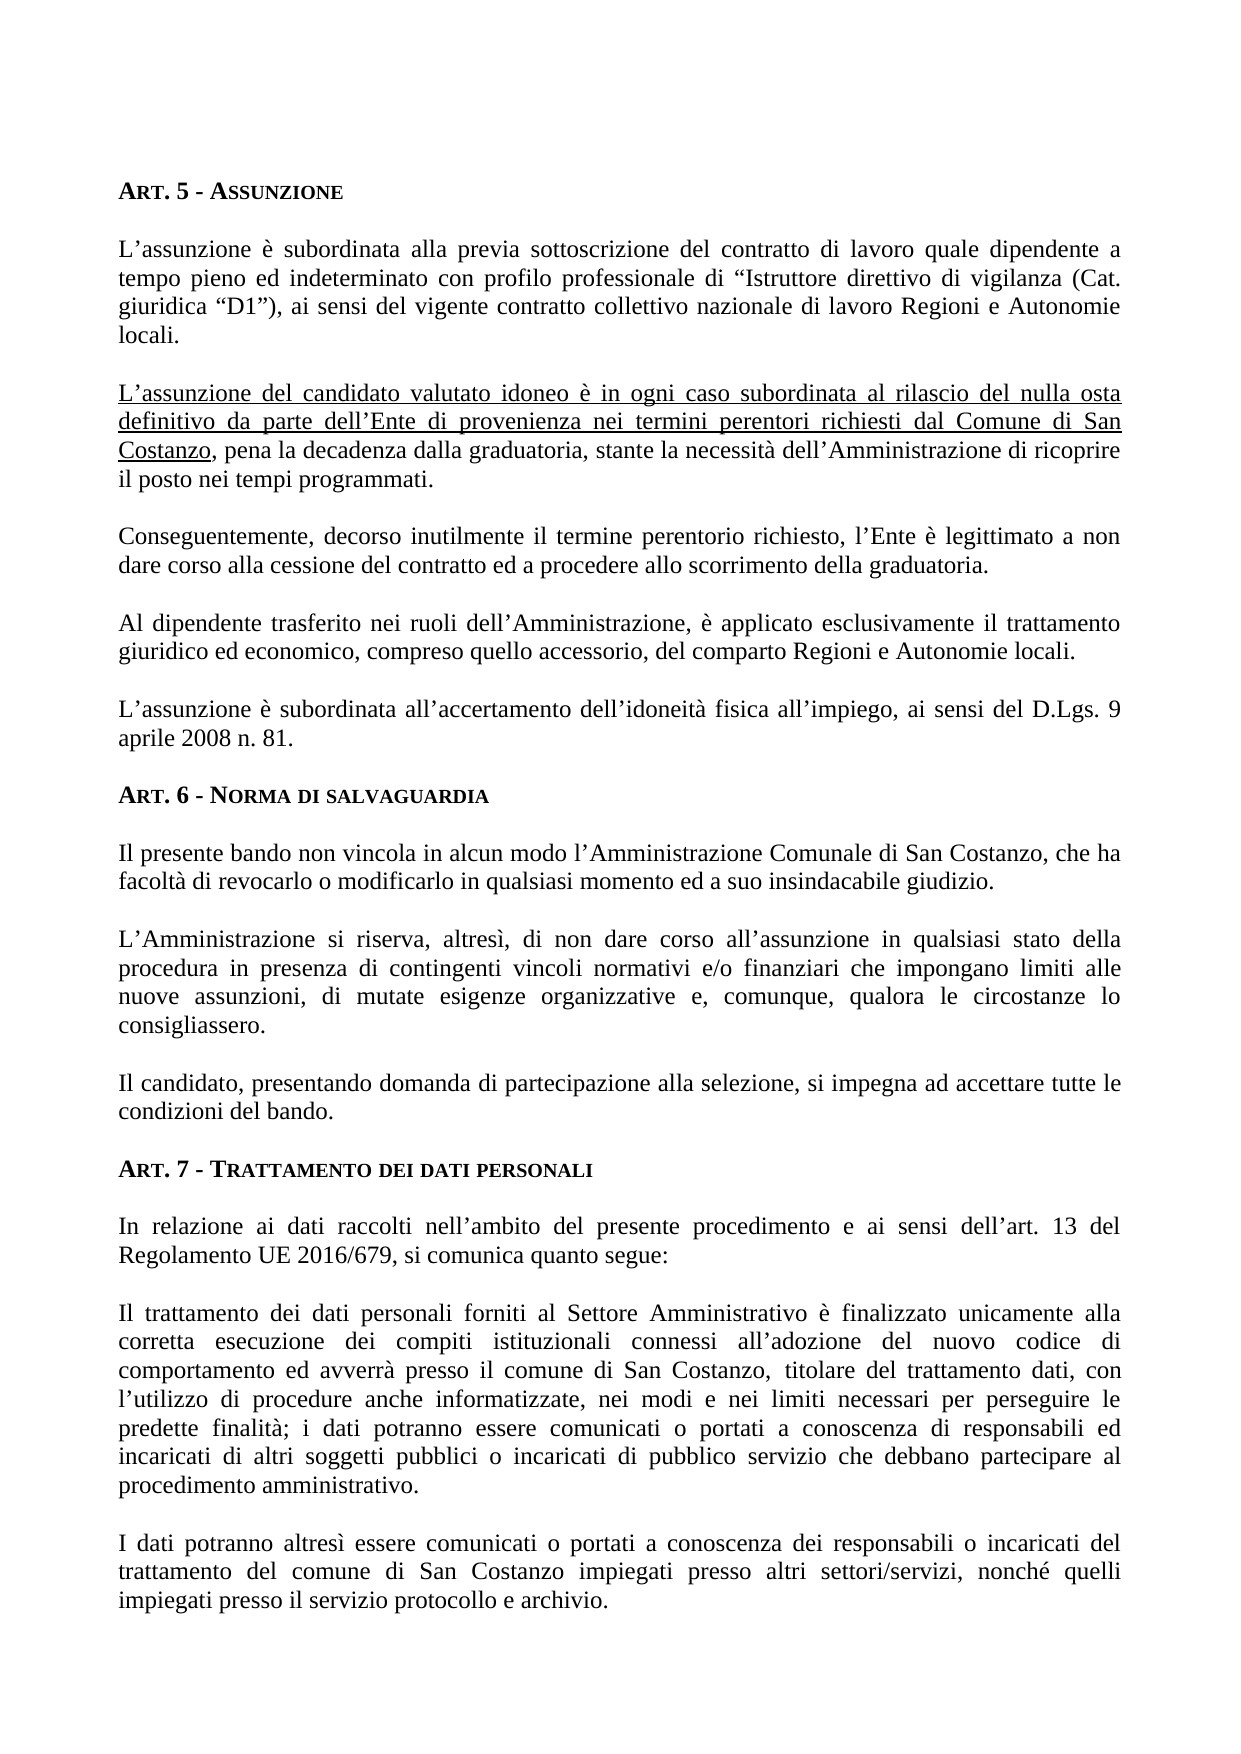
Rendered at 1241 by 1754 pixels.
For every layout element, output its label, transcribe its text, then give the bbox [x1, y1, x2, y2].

text Al dipendente trasferito nei ruoli dell’Amministrazione, è applicato esclusivamente il trattamento giuridico ed economico, compreso quello accessorio, del comparto Regioni e Autonomie locali. [118, 608, 1122, 665]
text Il presente bando non vincola in alcun modo l’Amministrazione Comunale di San Costanzo, che ha facoltà di revocarlo o modificarlo in qualsiasi momento ed a suo insindacabile giudizio. [118, 838, 1122, 895]
text Art. 6 - Norma di salvaguardia [118, 780, 1122, 809]
text L’assunzione è subordinata all’accertamento dell’idoneità fisica all’impiego, ai sensi del D.Lgs. 9 aprile 2008 n. 81. [118, 694, 1122, 751]
text I dati potranno altresì essere comunicati o portati a conoscenza dei responsabili o incaricati del trattamento del comune di San Costanzo impiegati presso altri settori/servizi, nonché quelli impiegati presso il servizio protocollo e archivio. [118, 1528, 1122, 1614]
text In relazione ai dati raccolti nell’ambito del presente procedimento e ai sensi dell’art. 13 del Regolamento UE 2016/679, si comunica quanto segue: [118, 1211, 1122, 1269]
text L’assunzione del candidato valutato idoneo è in ogni caso subordinata al rilascio del nulla osta definitivo da parte dell’Ente di provenienza nei termini perentori richiesti dal Comune di San Costanzo, pena la decadenza dalla graduatoria, stante la necessità dell’Amministrazione di ricoprire il posto nei tempi programmati. [118, 378, 1122, 403]
text Art. 5 - Assunzione [118, 176, 1122, 205]
text L’assunzione del candidato valutato idoneo è in ogni caso subordinata al rilascio del nulla osta definitivo da parte dell’Ente di provenienza nei termini perentori richiesti dal Comune di San Costanzo, pena la decadenza dalla graduatoria, stante la necessità dell’Amministrazione di ricoprire il posto nei tempi programmati. [118, 433, 1122, 493]
text L’assunzione del candidato valutato idoneo è in ogni caso subordinata al rilascio del nulla osta definitivo da parte dell’Ente di provenienza nei termini perentori richiesti dal Comune di San Costanzo, pena la decadenza dalla graduatoria, stante la necessità dell’Amministrazione di ricoprire il posto nei tempi programmati. [118, 404, 1122, 431]
text Il candidato, presentando domanda di partecipazione alla selezione, si impegna ad accettare tutte le condizioni del bando. [118, 1068, 1122, 1125]
text Il trattamento dei dati personali forniti al Settore Amministrativo è finalizzato unicamente alla corretta esecuzione dei compiti istituzionali connessi all’adozione del nuovo codice di comportamento ed avverrà presso il comune di San Costanzo, titolare del trattamento dati, con l’utilizzo di procedure anche informatizzate, nei modi e nei limiti necessari per perseguire le predette finalità; i dati potranno essere comunicati o portati a conoscenza di responsabili ed incaricati di altri soggetti pubblici o incaricati di pubblico servizio che debbano partecipare al procedimento amministrativo. [118, 1298, 1122, 1499]
text Conseguentemente, decorso inutilmente il termine perentorio richiesto, l’Ente è legittimato a non dare corso alla cessione del contratto ed a procedere allo scorrimento della graduatoria. [118, 521, 1122, 579]
text L’assunzione è subordinata alla previa sottoscrizione del contratto di lavoro quale dipendente a tempo pieno ed indeterminato con profilo professionale di “Istruttore direttivo di vigilanza (Cat. giuridica “D1”), ai sensi del vigente contratto collettivo nazionale di lavoro Regioni e Autonomie locali. [118, 234, 1122, 349]
text L’Amministrazione si riserva, altresì, di non dare corso all’assunzione in qualsiasi stato della procedura in presenza di contingenti vincoli normativi e/o finanziari che impongano limiti alle nuove assunzioni, di mutate esigenze organizzative e, comunque, qualora le circostanze lo consigliassero. [118, 924, 1122, 1039]
text Art. 7 - Trattamento dei dati personali [118, 1154, 1122, 1183]
